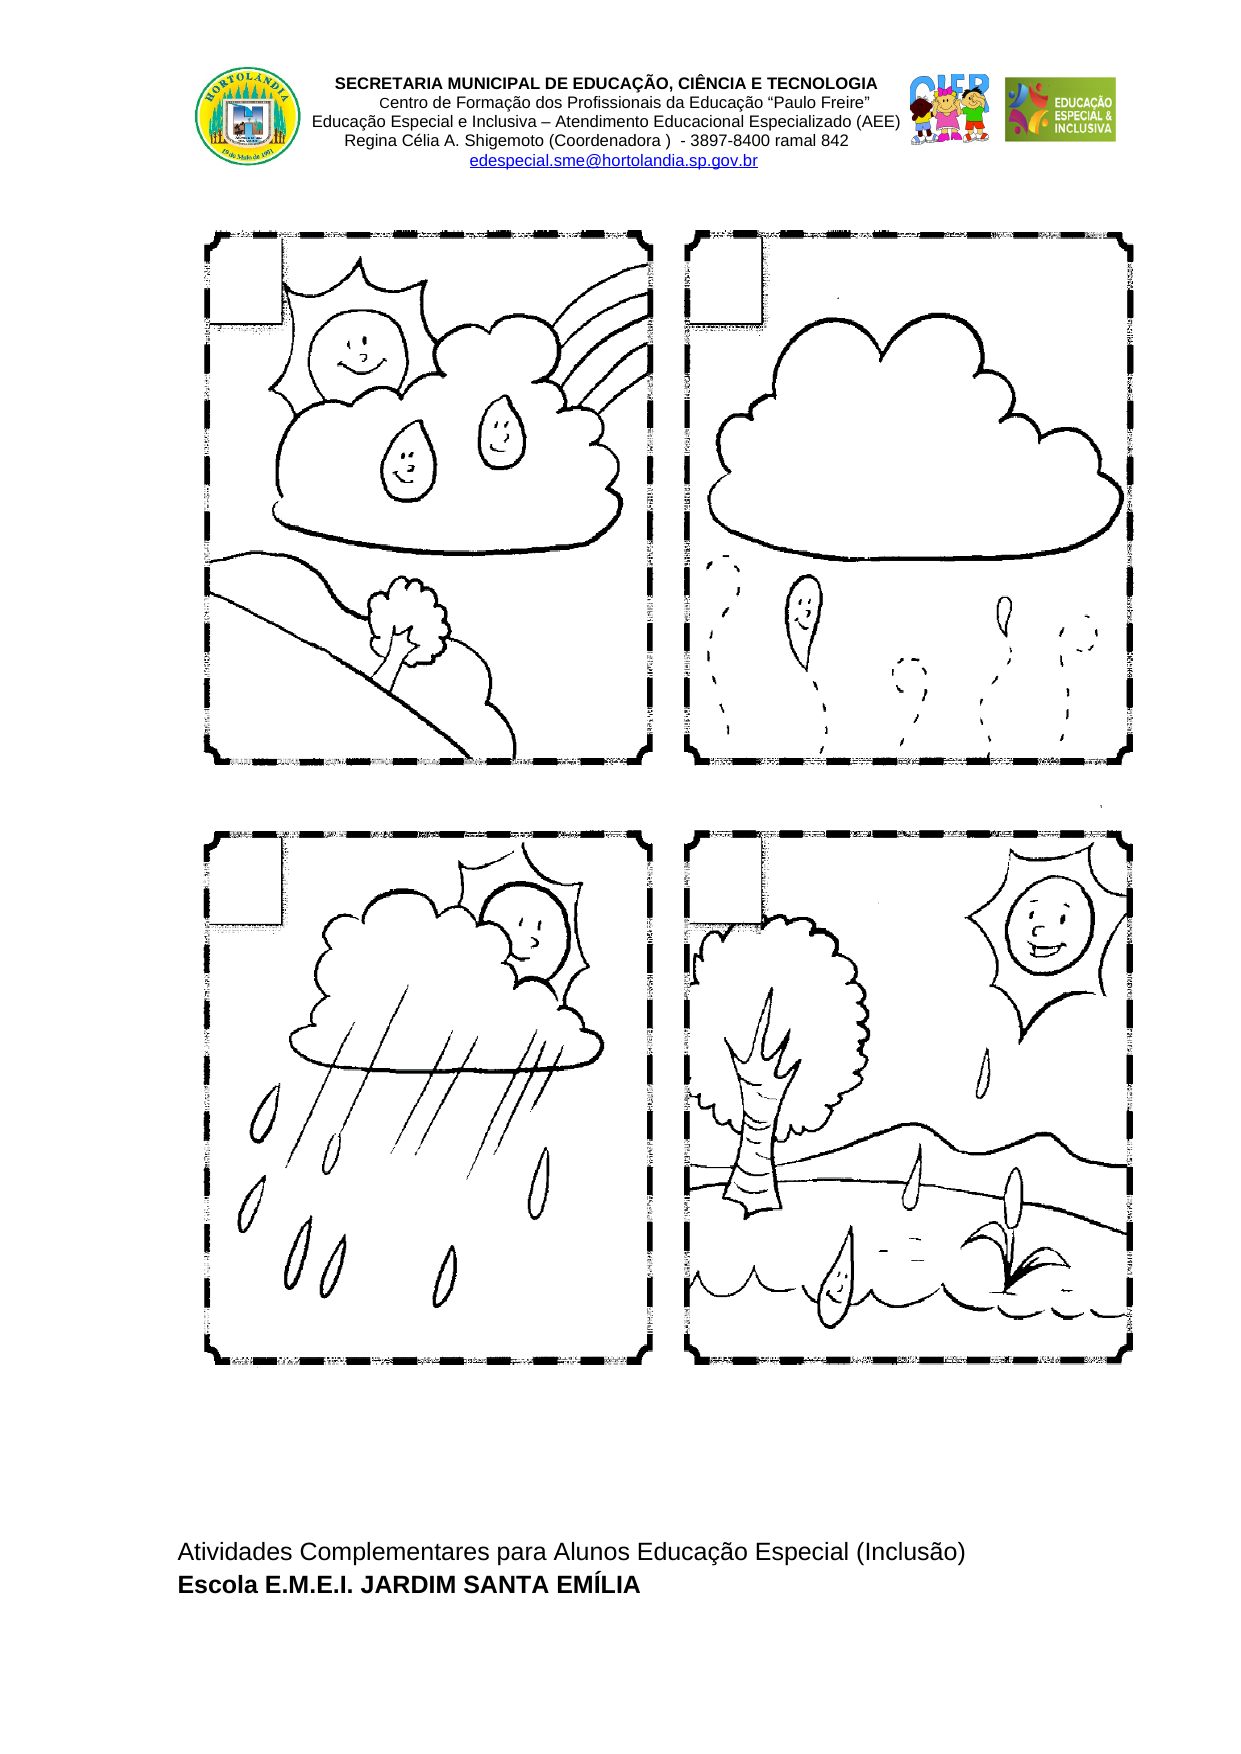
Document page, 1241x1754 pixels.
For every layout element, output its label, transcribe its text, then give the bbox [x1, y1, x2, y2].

picture [192, 64, 303, 168]
picture [177, 219, 1174, 1486]
text Atividades Complementares para Alunos Educação Especial (Inclusão) [177, 1537, 1078, 1566]
picture [1001, 73, 1128, 146]
text Escola E.M.E.I. JARDIM SANTA EMÍLIA [177, 1570, 1078, 1599]
picture [910, 74, 990, 145]
